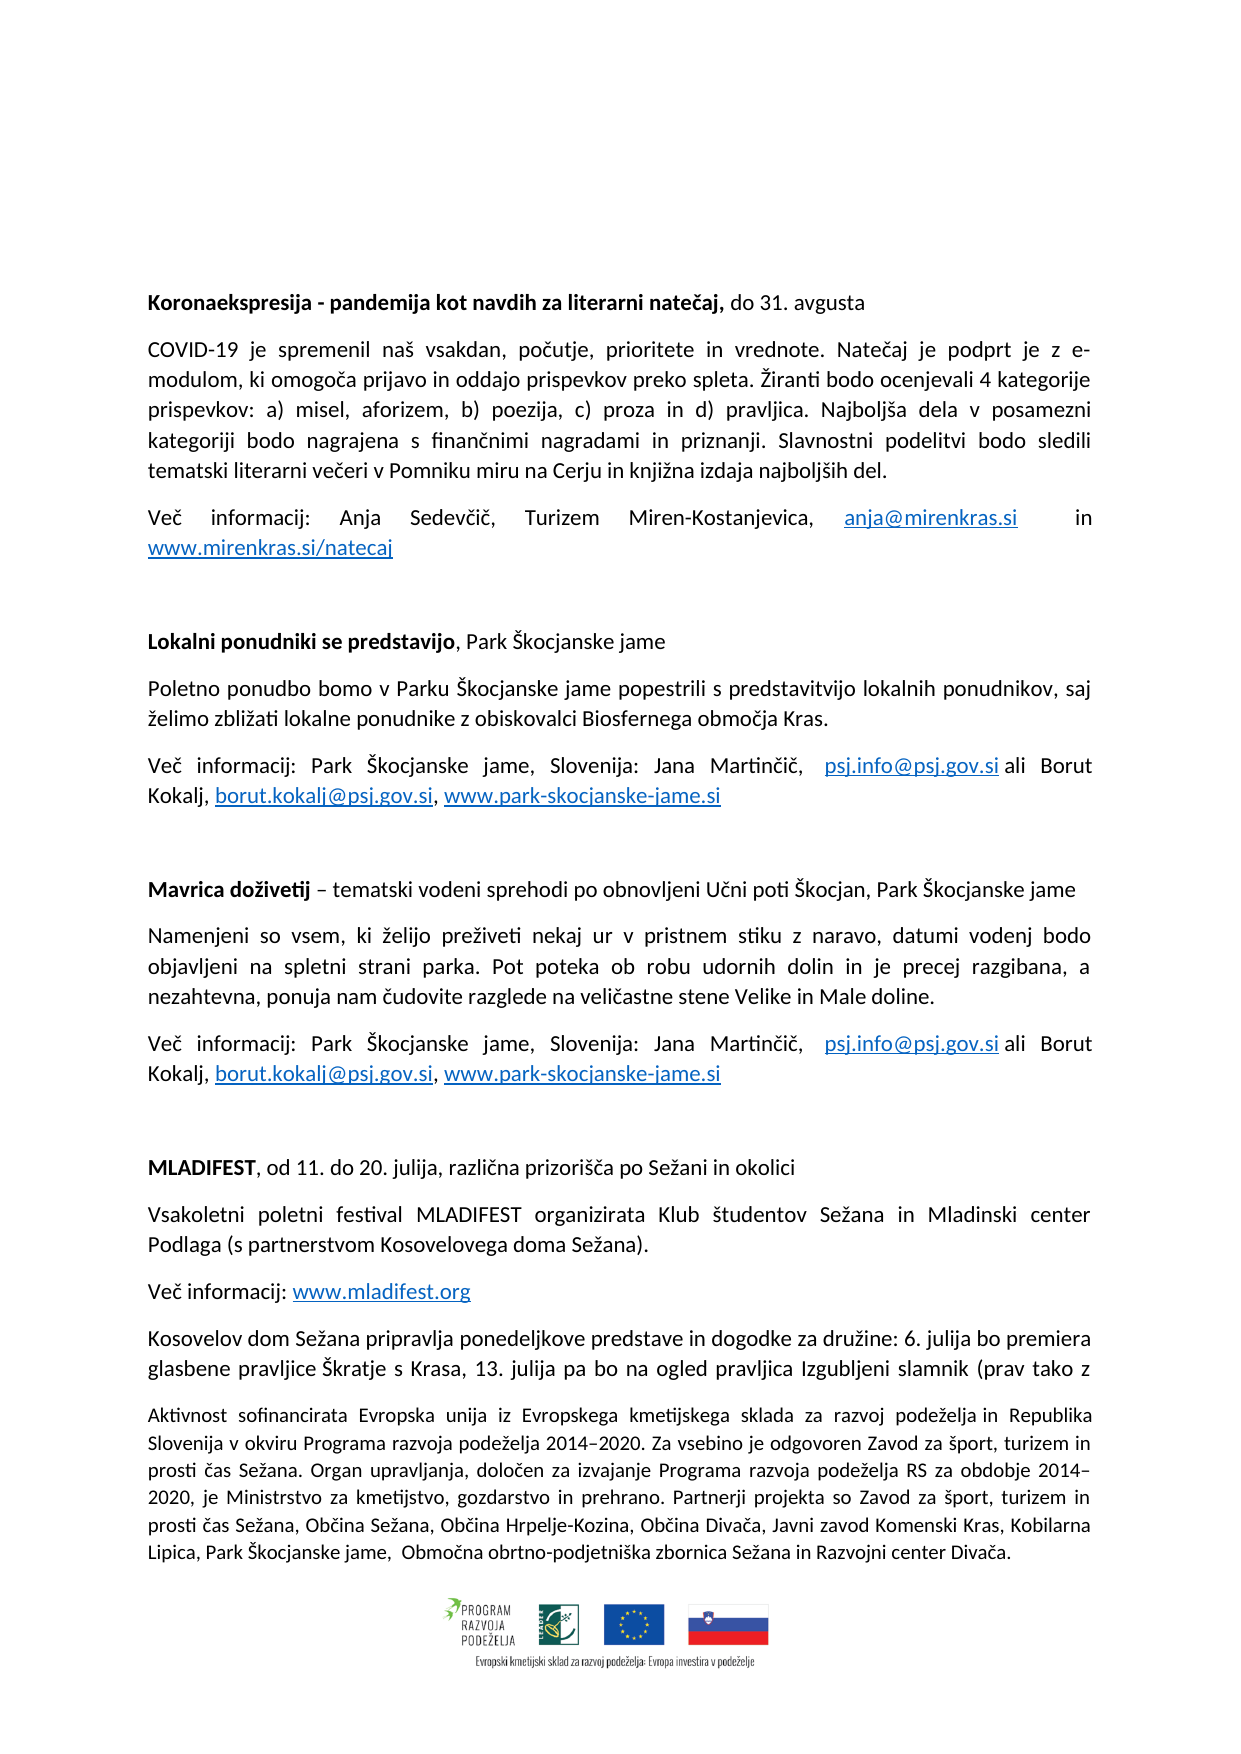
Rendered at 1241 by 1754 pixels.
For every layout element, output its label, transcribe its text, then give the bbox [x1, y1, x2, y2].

text Več informacij: www.mladifest.org [148, 1277, 1093, 1305]
text Namenjeni so vsem, ki želijo preživeti nekaj ur v pristnem stiku z naravo, datumi vodenj bodo objavljeni na spletni strani parka. Pot poteka ob robu udornih dolin in je precej razgibana, a nezahtevna, ponuja nam čudovite razglede na veličastne stene Velike in Male doline. [148, 922, 1093, 1010]
text Več informacij: Park Škocjanske jame, Slovenija: Jana Martinčič, psj.info@psj.gov.si ali Borut Kokalj, borut.kokalj@psj.gov.si, www.park-skocjanske-jame.si [148, 751, 1093, 809]
text Poletno ponudbo bomo v Parku Škocjanske jame popestrili s predstavitvijo lokalnih ponudnikov, saj želimo zbližati lokalne ponudnike z obiskovalci Biosfernega območja Kras. [148, 674, 1093, 732]
text MLADIFEST, od 11. do 20. julija, različna prizorišča po Sežani in okolici [148, 1153, 1093, 1181]
picture [425, 1583, 815, 1681]
text Lokalni ponudniki se predstavijo, Park Škocjanske jame [148, 627, 1093, 655]
text Več informacij: Park Škocjanske jame, Slovenija: Jana Martinčič, psj.info@psj.gov.si ali Borut Kokalj, borut.kokalj@psj.gov.si, www.park-skocjanske-jame.si [148, 1029, 1093, 1087]
text COVID-19 je spremenil naš vsakdan, počutje, prioritete in vrednote. Natečaj je podprt je z e-modulom, ki omogoča prijavo in oddajo prispevkov preko spleta. Žiranti bodo ocenjevali 4 kategorije prispevkov: a) misel, aforizem, b) poezija, c) proza in d) pravljica. Najboljša dela v posamezni kategoriji bodo nagrajena s finančnimi nagradami in priznanji. Slavnostni podelitvi bodo sledili tematski literarni večeri v Pomniku miru na Cerju in knjižna izdaja najboljših del. [148, 335, 1093, 484]
text Mavrica doživetij – tematski vodeni sprehodi po obnovljeni Učni poti Škocjan, Park Škocjanske jame [148, 875, 1093, 903]
text Več informacij: Anja Sedevčič, Turizem Miren-Kostanjevica, anja@mirenkras.si in www.mirenkras.si/natecaj [148, 503, 1093, 561]
text Koronaekspresija - pandemija kot navdih za literarni natečaj, do 31. avgusta [148, 288, 1093, 316]
text Vsakoletni poletni festival MLADIFEST organizirata Klub študentov Sežana in Mladinski center Podlaga (s partnerstvom Kosovelovega doma Sežana). [148, 1200, 1093, 1258]
